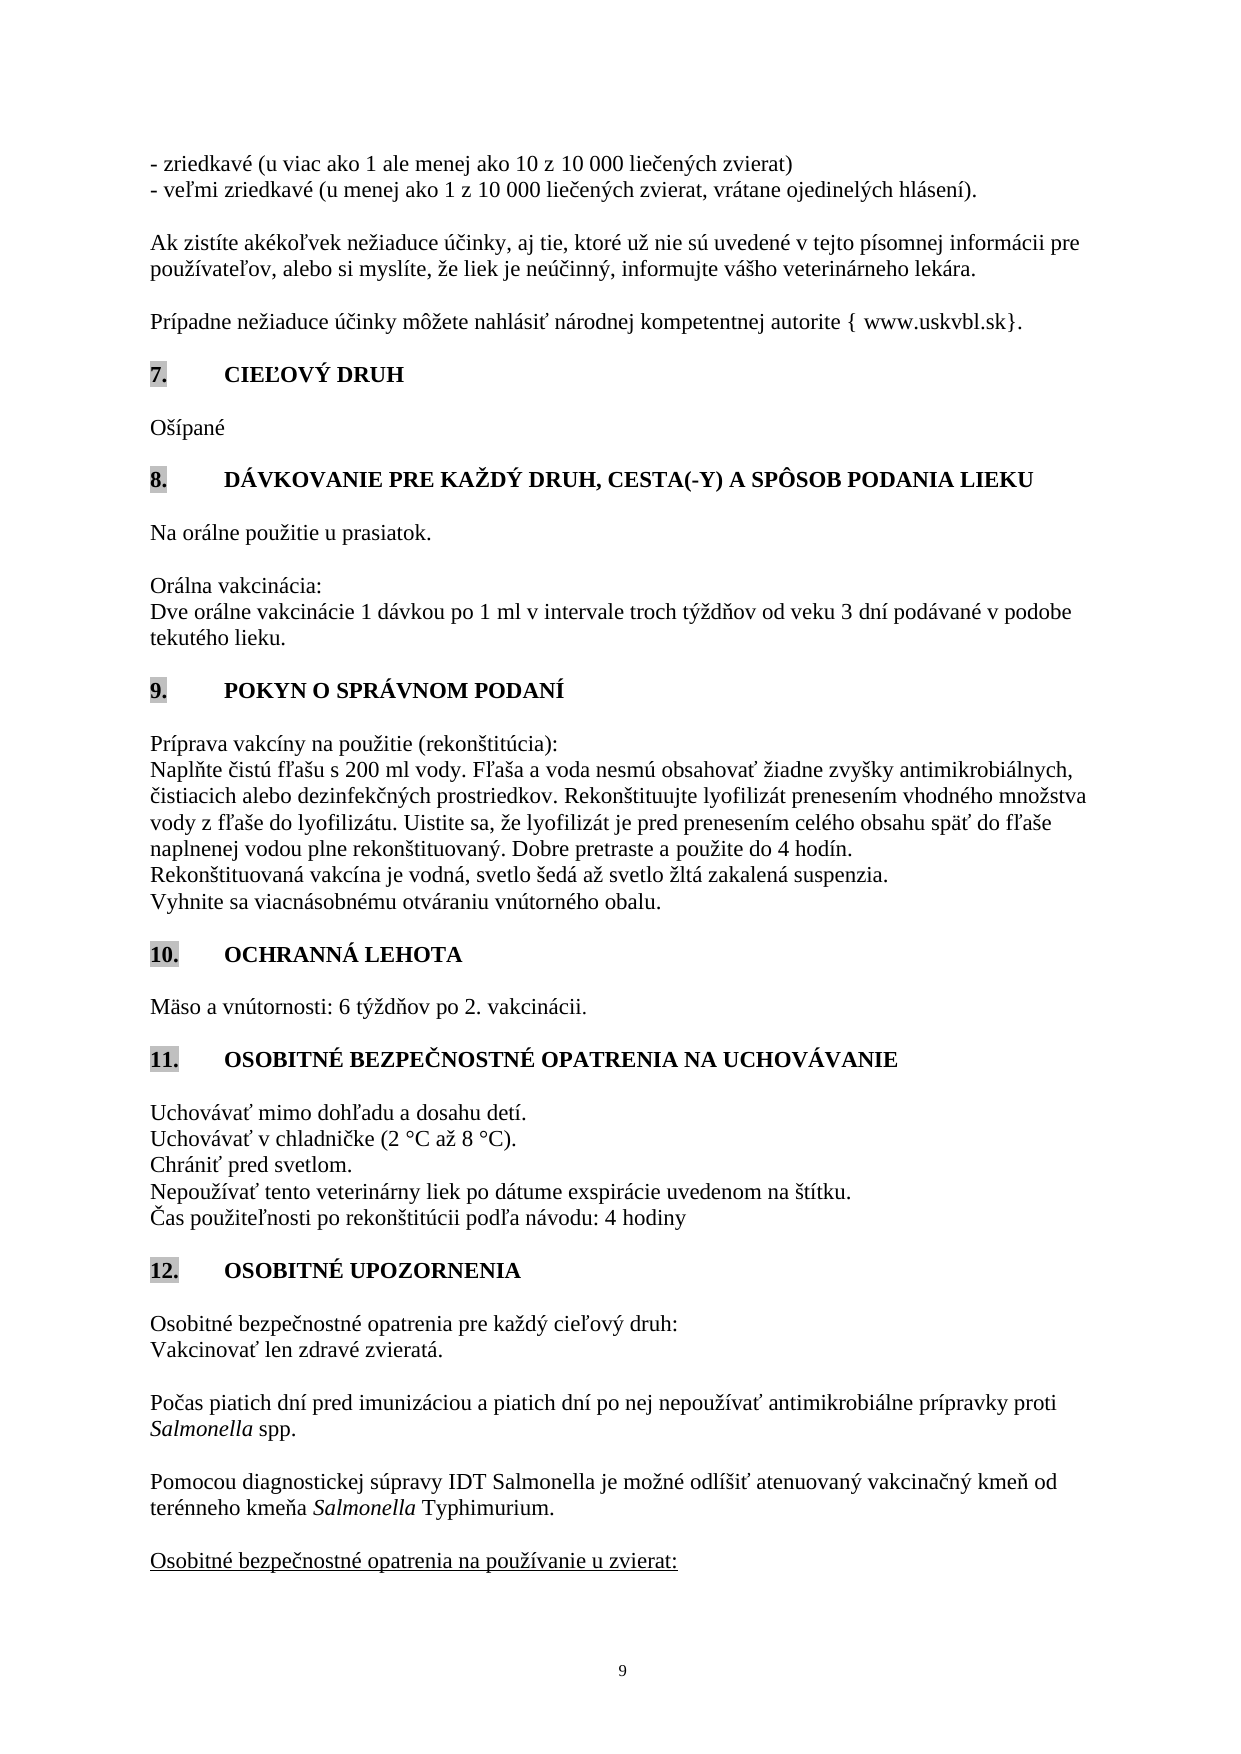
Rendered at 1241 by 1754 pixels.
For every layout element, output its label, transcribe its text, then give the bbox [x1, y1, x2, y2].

list Nepoužívať tento veterinárny liek po dátume exspirácie uvedenom na štítku. [150, 1178, 1090, 1204]
text 11. OSOBITNÉ BEZPEČNOSTNÉ OPATRENIA NA UCHOVÁVANIE [179, 1046, 1090, 1072]
text Chrániť pred svetlom. [150, 1151, 1090, 1178]
text Čas použiteľnosti po rekonštitúcii podľa návodu: 4 hodiny [150, 1204, 1090, 1231]
text 9. POKYN O SPRÁVNOM PODANÍ [167, 677, 1090, 703]
text Naplňte čistú fľašu s 200 ml vody. Fľaša a voda nesmú obsahovať žiadne zvyšky antimikrobiálnych, čistiacich alebo dezinfekčných prostriedkov. Rekonštituujte lyofilizát prenesením vhodného množstva vody z fľaše do lyofilizátu. Uistite sa, že lyofilizát je pred prenesením celého obsahu späť do fľaše naplnenej vodou plne rekonštituovaný. Dobre pretraste a použite do 4 hodín. [150, 756, 1090, 862]
text Počas piatich dní pred imunizáciou a piatich dní po nej nepoužívať antimikrobiálne prípravky proti Salmonella spp. [150, 1389, 1090, 1441]
text 8. DÁVKOVANIE PRE KAŽDÝ DRUH, CESTA(-Y) A SPÔSOB PODANIA LIEKU [167, 466, 1090, 493]
text Prípadne nežiaduce účinky môžete nahlásiť národnej kompetentnej autorite { www.uskvbl.sk}. [150, 308, 1090, 334]
text Vakcinovať len zdravé zvieratá. [150, 1336, 1090, 1362]
text - veľmi zriedkavé (u menej ako 1 z 10 000 liečených zvierat, vrátane ojedinelých hlásení). [150, 176, 1090, 203]
text Orálna vakcinácia: [150, 572, 1090, 598]
list Uchovávať mimo dohľadu a dosahu detí. [150, 1099, 1090, 1125]
text Pomocou diagnostickej súpravy IDT Salmonella je možné odlíšiť atenuovaný vakcinačný kmeň od terénneho kmeňa Salmonella Typhimurium. [150, 1468, 1090, 1520]
text Rekonštituovaná vakcína je vodná, svetlo šedá až svetlo žltá zakalená suspenzia. [150, 862, 1090, 888]
text Osobitné bezpečnostné opatrenia pre každý cieľový druh: [150, 1309, 1090, 1336]
text - zriedkavé (u viac ako 1 ale menej ako 10 z 10 000 liečených zvierat) [150, 150, 1090, 176]
list Uchovávať v chladničke (2 °C až 8 °C). [150, 1125, 1090, 1151]
text Príprava vakcíny na použitie (rekonštitúcia): [150, 730, 1090, 756]
text 7. CIEĽOVÝ DRUH [167, 361, 1090, 387]
text Vyhnite sa viacnásobnému otváraniu vnútorného obalu. [150, 888, 1090, 914]
text Dve orálne vakcinácie 1 dávkou po 1 ml v intervale troch týždňov od veku 3 dní podávané v podobe tekutého lieku. [150, 598, 1090, 651]
text 10. OCHRANNÁ LEHOTA [179, 941, 1090, 967]
text Ak zistíte akékoľvek nežiaduce účinky, aj tie, ktoré už nie sú uvedené v tejto písomnej informácii pre používateľov, alebo si myslíte, že liek je neúčinný, informujte vášho veterinárneho lekára. [150, 229, 1090, 282]
text Mäso a vnútornosti: 6 týždňov po 2. vakcinácii. [150, 993, 1090, 1020]
text 12. OSOBITNÉ UPOZORNENIA [179, 1257, 1090, 1283]
text Na orálne použitie u prasiatok. [150, 519, 1090, 545]
text Ošípané [150, 413, 1090, 440]
text Osobitné bezpečnostné opatrenia na používanie u zvierat: [150, 1547, 1090, 1573]
